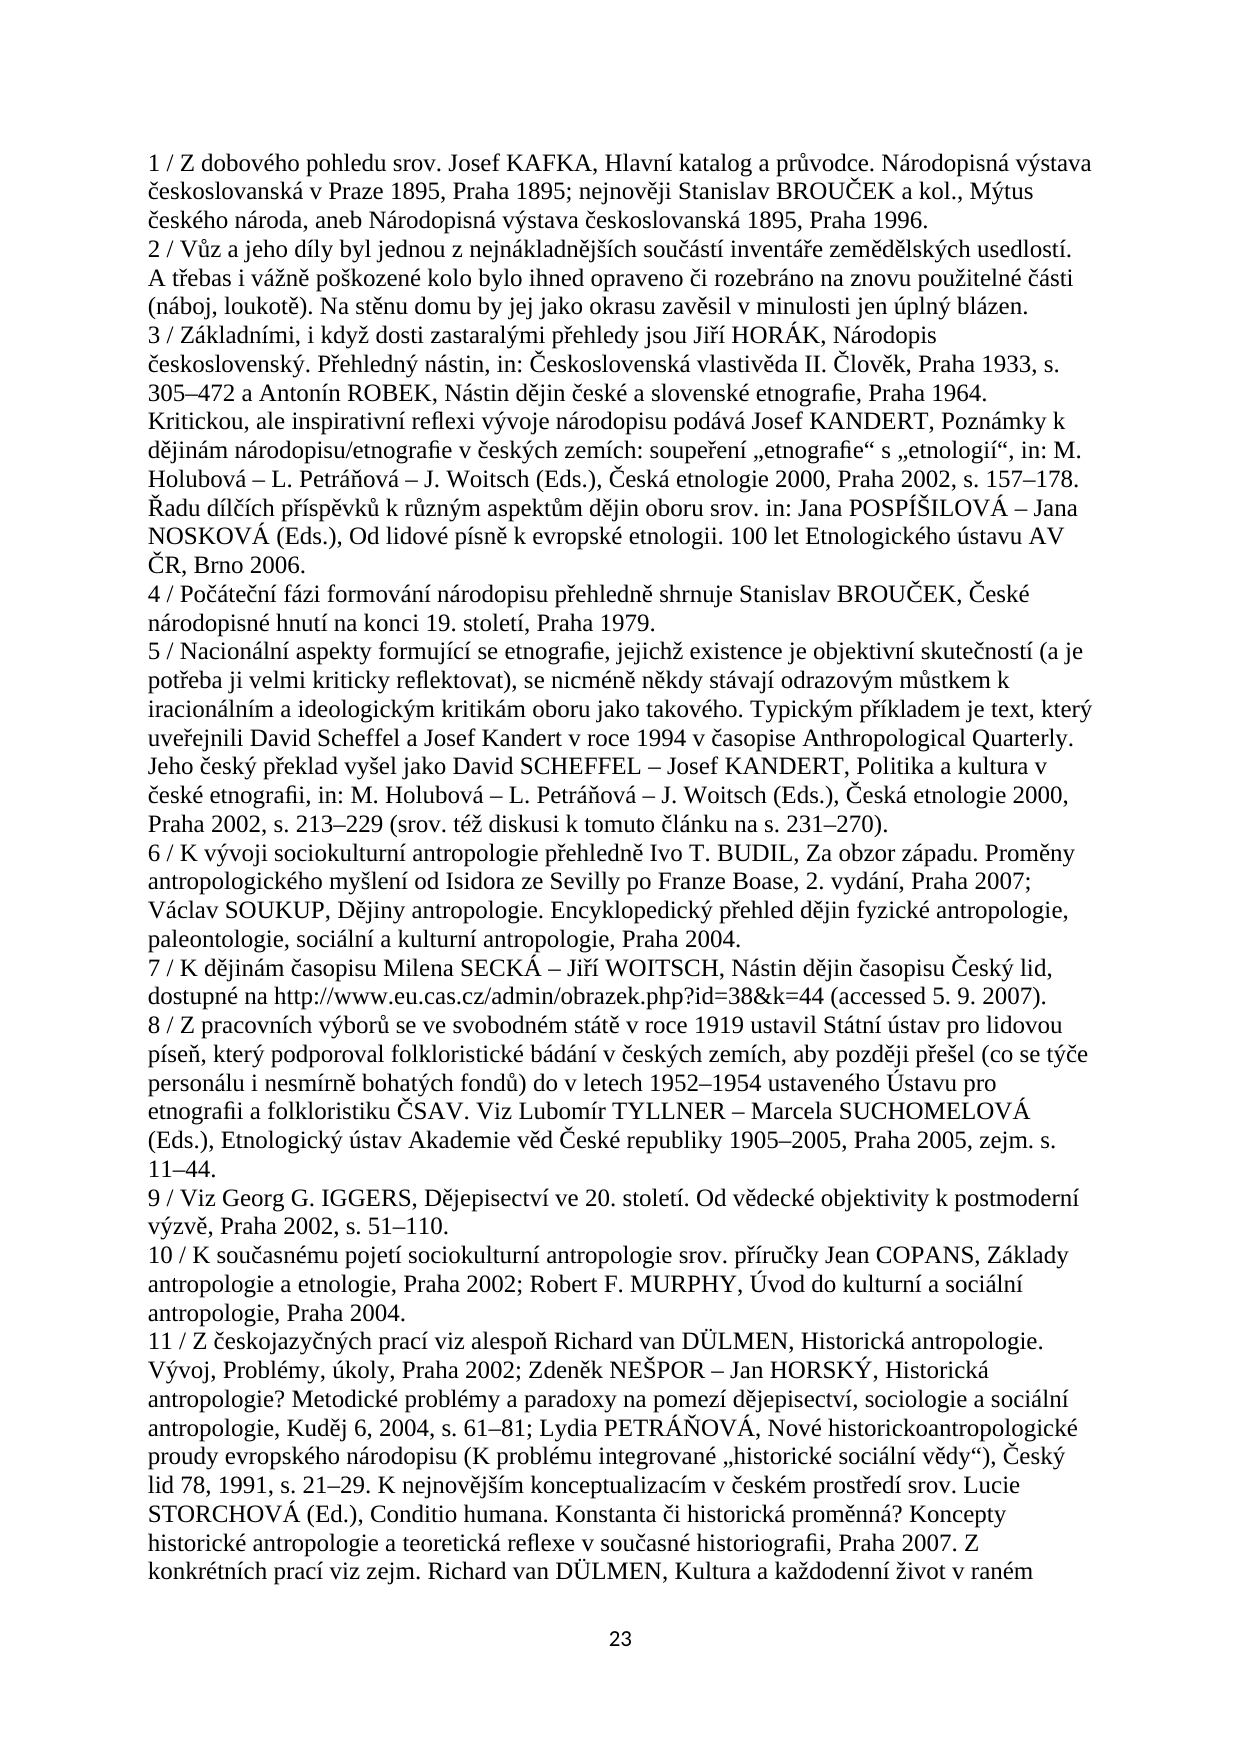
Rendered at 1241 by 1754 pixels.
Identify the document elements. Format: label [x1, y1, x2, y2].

text [148, 148, 1093, 1585]
